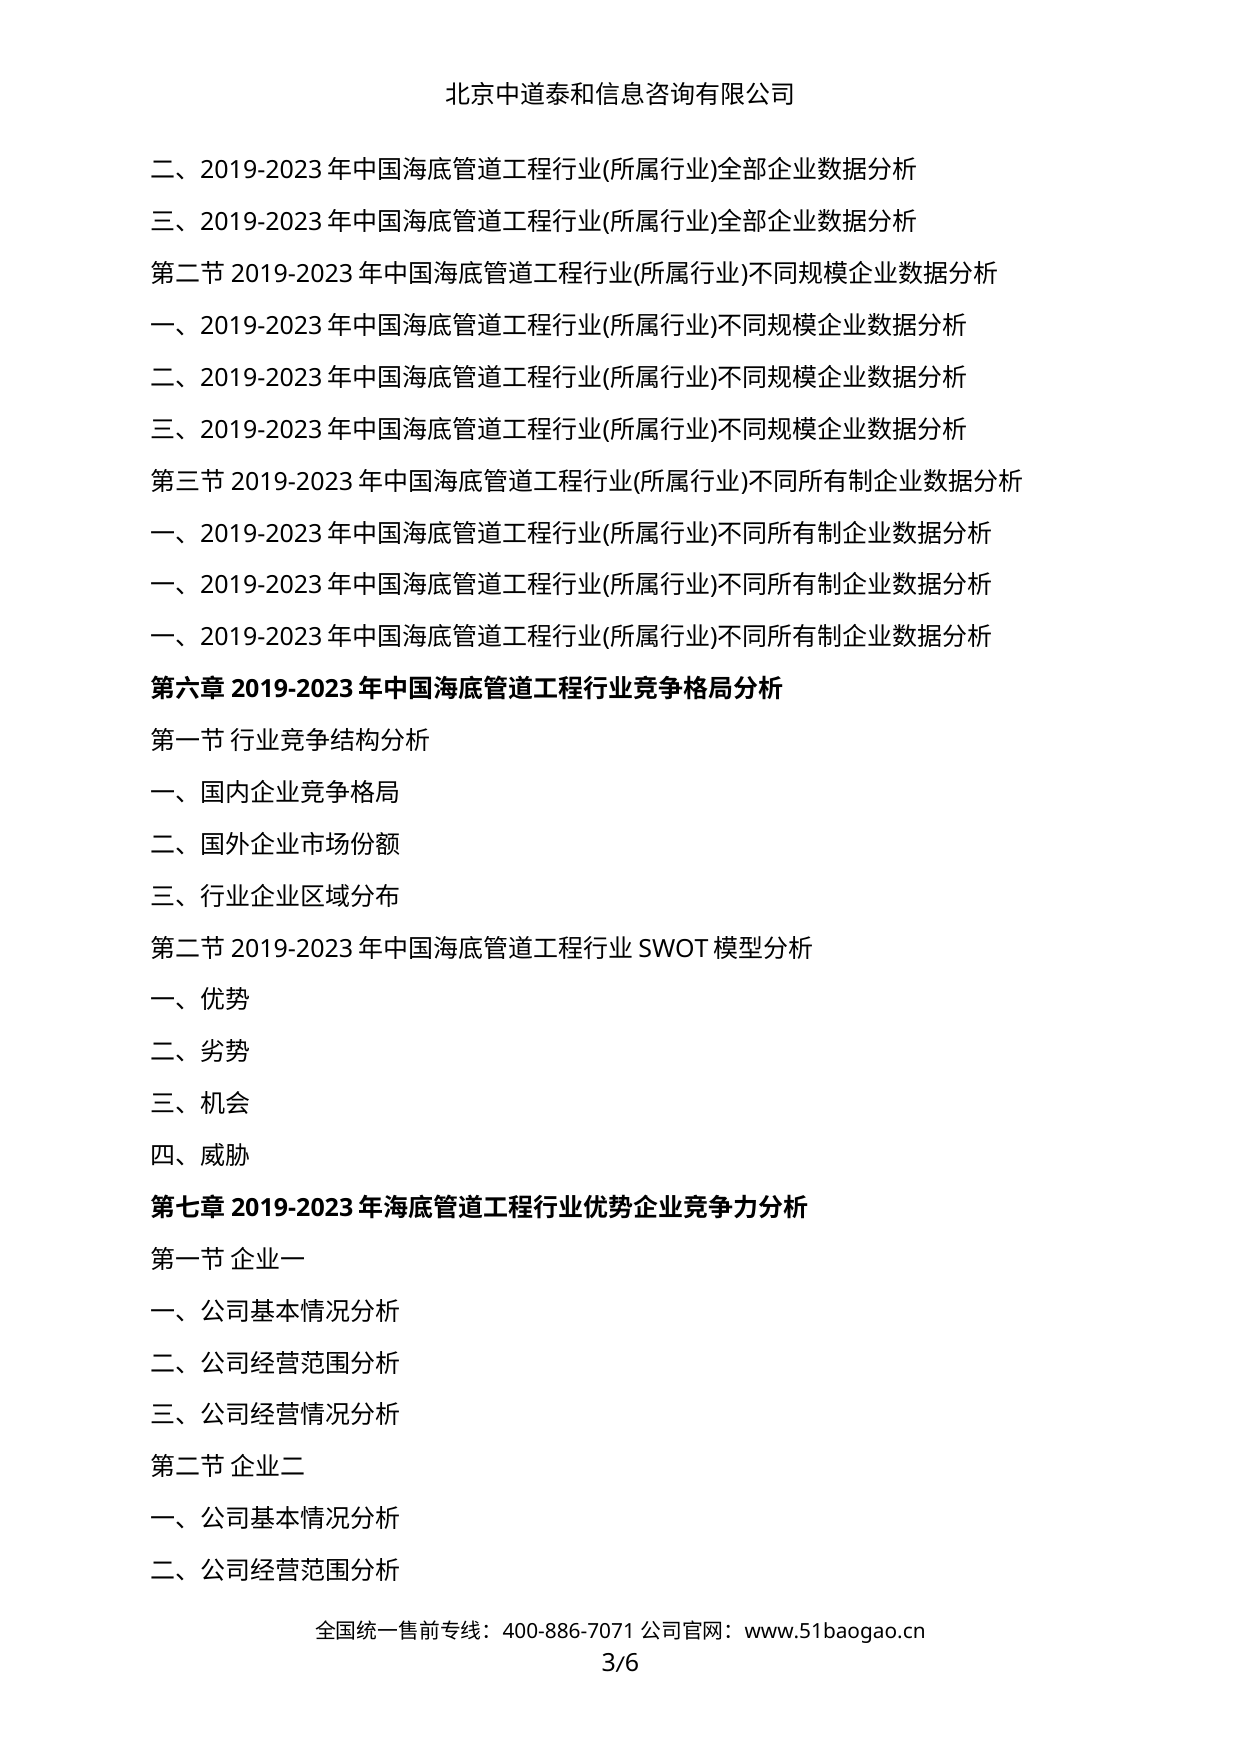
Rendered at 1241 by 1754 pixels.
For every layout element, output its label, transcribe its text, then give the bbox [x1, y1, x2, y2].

text 二、劣势 [150, 1032, 1090, 1068]
text 一、2019-2023年中国海底管道工程行业(所属行业)不同规模企业数据分析 [150, 306, 1090, 342]
text 一、2019-2023年中国海底管道工程行业(所属行业)不同所有制企业数据分析 [150, 565, 1090, 601]
text 一、国内企业竞争格局 [150, 772, 1090, 809]
text 第三节 2019-2023年中国海底管道工程行业(所属行业)不同所有制企业数据分析 [150, 461, 1090, 497]
text 一、公司基本情况分析 [150, 1499, 1090, 1535]
text 一、优势 [150, 980, 1090, 1016]
text 第二节 2019-2023年中国海底管道工程行业(所属行业)不同规模企业数据分析 [150, 254, 1090, 290]
text 三、机会 [150, 1084, 1090, 1120]
text 第一节 行业竞争结构分析 [150, 721, 1090, 757]
text 一、2019-2023年中国海底管道工程行业(所属行业)不同所有制企业数据分析 [150, 617, 1090, 653]
text 第六章 2019-2023年中国海底管道工程行业竞争格局分析 [150, 669, 1090, 705]
text 二、2019-2023年中国海底管道工程行业(所属行业)全部企业数据分析 [150, 150, 1090, 186]
text 三、2019-2023年中国海底管道工程行业(所属行业)不同规模企业数据分析 [150, 409, 1090, 446]
text 二、2019-2023年中国海底管道工程行业(所属行业)不同规模企业数据分析 [150, 357, 1090, 394]
text 第二节 2019-2023年中国海底管道工程行业SWOT模型分析 [150, 928, 1090, 964]
text 四、威胁 [150, 1136, 1090, 1172]
text 二、公司经营范围分析 [150, 1343, 1090, 1379]
text 一、2019-2023年中国海底管道工程行业(所属行业)不同所有制企业数据分析 [150, 513, 1090, 549]
text 第一节 企业一 [150, 1239, 1090, 1276]
text 第七章 2019-2023年海底管道工程行业优势企业竞争力分析 [150, 1187, 1090, 1224]
text 三、2019-2023年中国海底管道工程行业(所属行业)全部企业数据分析 [150, 202, 1090, 238]
text 一、公司基本情况分析 [150, 1291, 1090, 1327]
text 第二节 企业二 [150, 1447, 1090, 1483]
text 三、公司经营情况分析 [150, 1395, 1090, 1431]
text 二、国外企业市场份额 [150, 824, 1090, 861]
text 三、行业企业区域分布 [150, 876, 1090, 912]
text 二、公司经营范围分析 [150, 1551, 1090, 1587]
